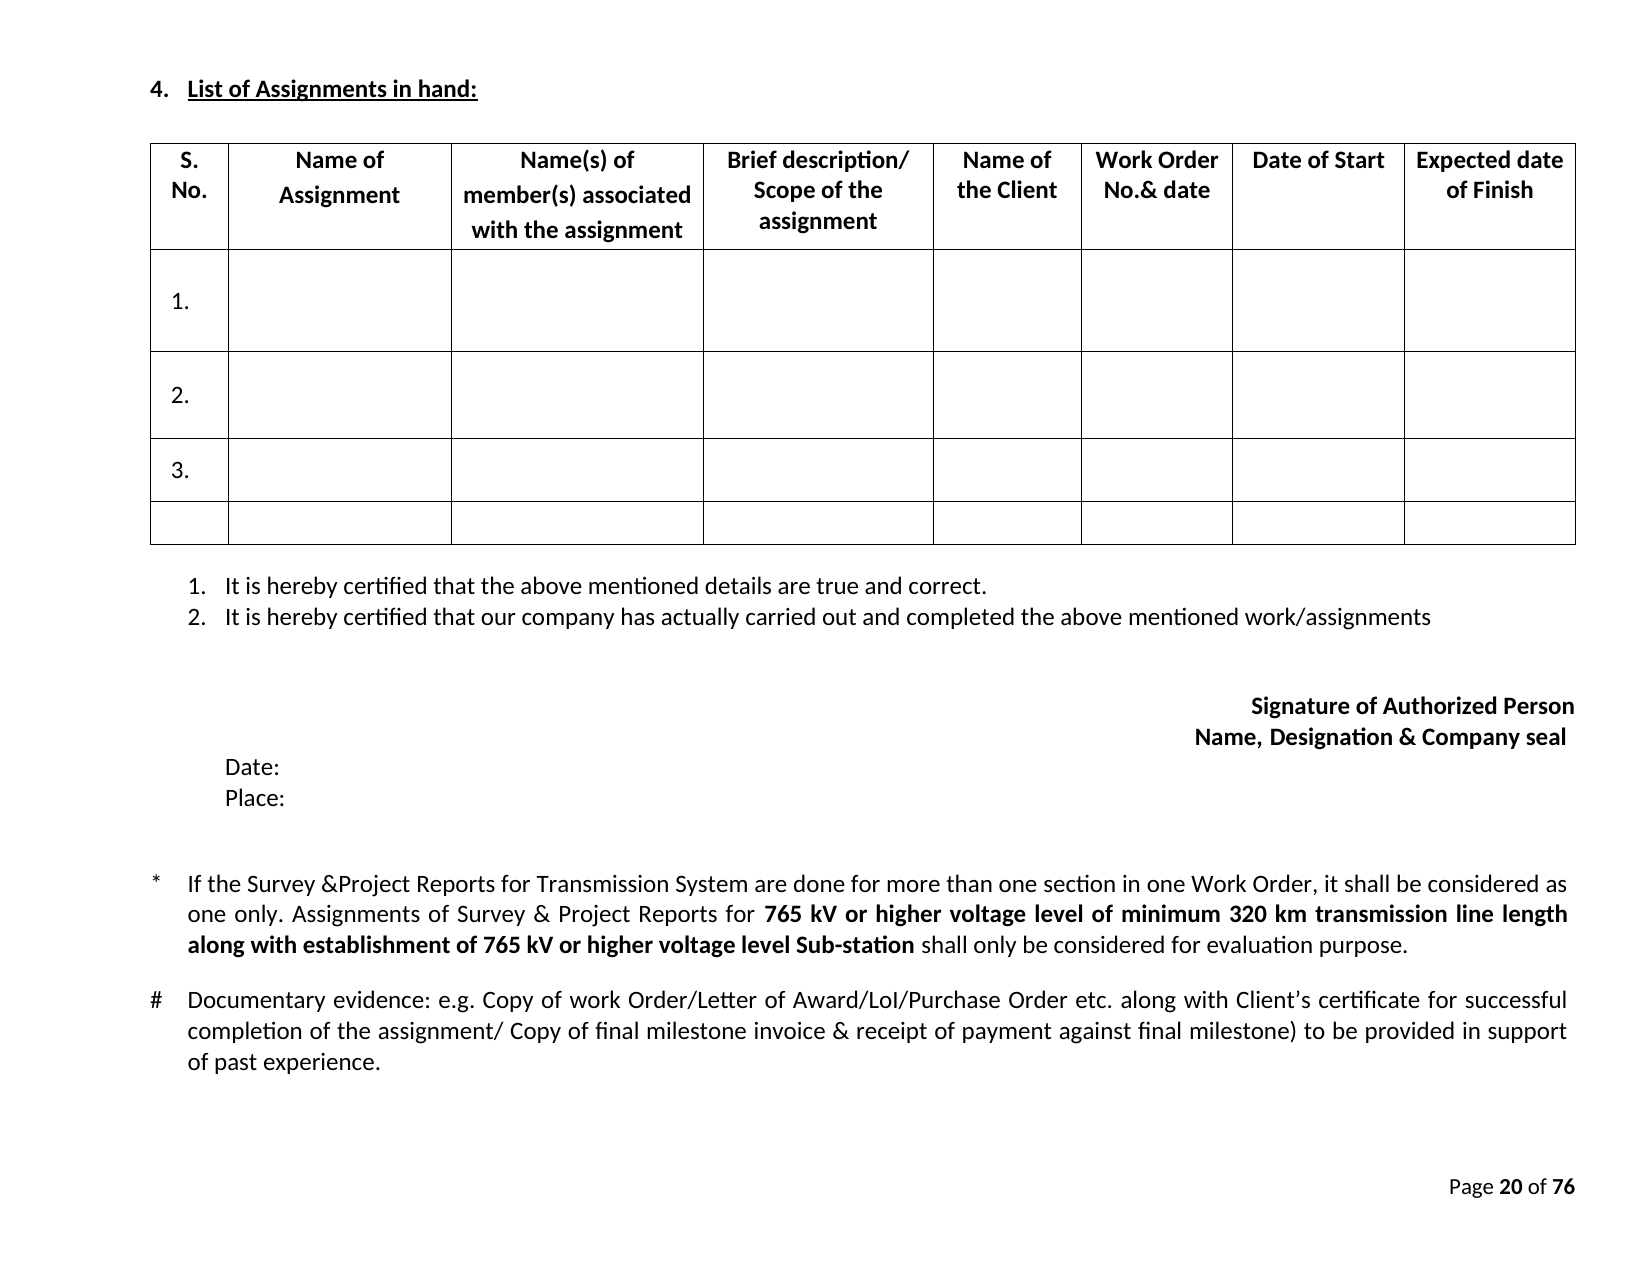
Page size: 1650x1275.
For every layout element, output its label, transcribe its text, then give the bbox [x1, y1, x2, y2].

table_cell [229, 352, 451, 438]
table_cell [1082, 502, 1232, 544]
table_header Brief description/ Scope of the assignment [704, 144, 933, 249]
table_header S. No. [151, 144, 228, 249]
table_cell [1233, 502, 1404, 544]
table_cell [704, 502, 933, 544]
table_cell [1082, 352, 1232, 438]
table_cell [151, 502, 228, 544]
table_cell [934, 439, 1081, 501]
table_cell [229, 250, 451, 351]
list It is hereby certified that the above mentioned details are true and correct. [187, 570, 1575, 601]
table_cell [1405, 439, 1575, 501]
list It is hereby certified that our company has actually carried out and completed the above mentioned work/assignments [187, 601, 1575, 631]
text Place: [225, 782, 1569, 813]
text Name, Designation & Company seal [225, 721, 1569, 752]
table_cell [229, 502, 451, 544]
table_cell [452, 250, 703, 351]
table_cell [934, 250, 1081, 351]
table_cell [1233, 250, 1404, 351]
table_header Work Order No.& date [1082, 144, 1232, 249]
table_cell [1405, 352, 1575, 438]
table_cell [229, 439, 451, 501]
table_cell [704, 352, 933, 438]
text Signature of Authorized Person [150, 691, 1575, 721]
table_cell [704, 439, 933, 501]
table_cell [704, 250, 933, 351]
list List of Assignments in hand: [150, 73, 1575, 104]
table_cell [151, 250, 228, 351]
table_cell [1233, 439, 1404, 501]
table_cell [1082, 439, 1232, 501]
text * If the Survey &Project Reports for Transmission System are done for more than one section in one Work Order, it shall be considered as one only. Assignments of Survey & Project Reports for 765 kV or higher voltage level of minimum 320 km transmission line length along with establishment of 765 kV or higher voltage level Sub-station shall only be considered for evaluation purpose. [150, 868, 1569, 960]
table_cell [1082, 250, 1232, 351]
table_cell [452, 352, 703, 438]
table_header Date of Start [1233, 144, 1404, 249]
table_cell [934, 352, 1081, 438]
table_cell [452, 439, 703, 501]
table_cell [452, 502, 703, 544]
table_cell [1233, 352, 1404, 438]
text Date: [225, 752, 1569, 782]
table_cell [934, 502, 1081, 544]
table_header Name of the Client [934, 144, 1081, 249]
table_cell [151, 352, 228, 438]
table_header Name of Assignment [229, 144, 451, 249]
table_header Expected date of Finish [1405, 144, 1575, 249]
table_cell [1405, 502, 1575, 544]
table_header Name(s) of member(s) associated with the assignment [452, 144, 703, 249]
table_cell [151, 439, 228, 501]
text # Documentary evidence: e.g. Copy of work Order/Letter of Award/LoI/Purchase Order etc. along with Client’s certificate for successful completion of the assignment/ Copy of final milestone invoice & receipt of payment against final milestone) to be provided in support of past experience. [150, 985, 1569, 1076]
table_cell [1405, 250, 1575, 351]
